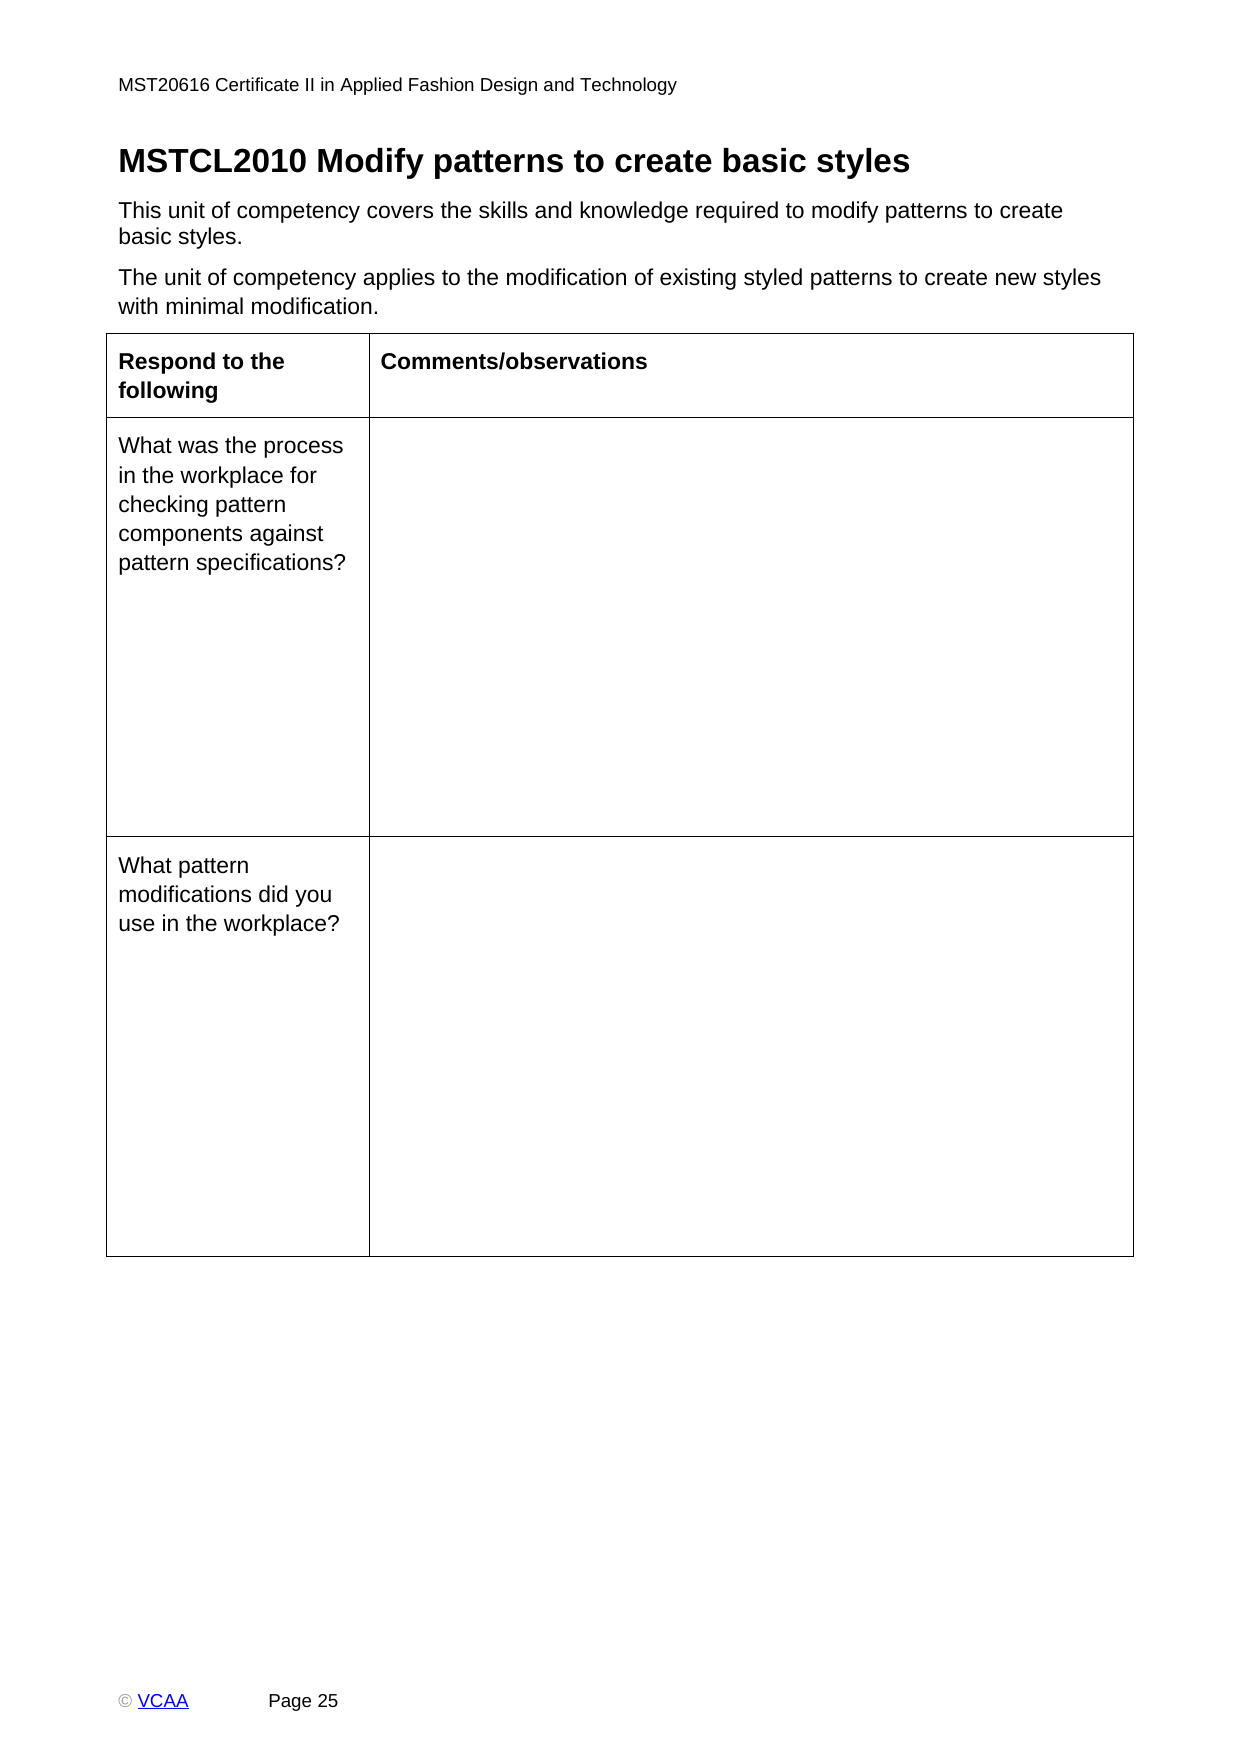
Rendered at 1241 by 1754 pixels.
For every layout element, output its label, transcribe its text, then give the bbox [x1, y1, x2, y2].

table_cell What was the process in the workplace for checking pattern components against pattern specifications? [107, 418, 369, 836]
text The unit of competency applies to the modification of existing styled patterns to create new styles with minimal modification. [118, 262, 1122, 320]
table_cell What pattern modifications did you use in the workplace? [107, 837, 369, 1256]
subtitle MSTCL2010 Modify patterns to create basic styles [118, 142, 1122, 180]
table_header Respond to the following [107, 334, 369, 417]
text This unit of competency covers the skills and knowledge required to modify patterns to create basic styles. [118, 197, 1122, 249]
table_header Comments/observations [370, 334, 1133, 417]
table_cell [370, 837, 1133, 1256]
table_cell [370, 418, 1133, 836]
